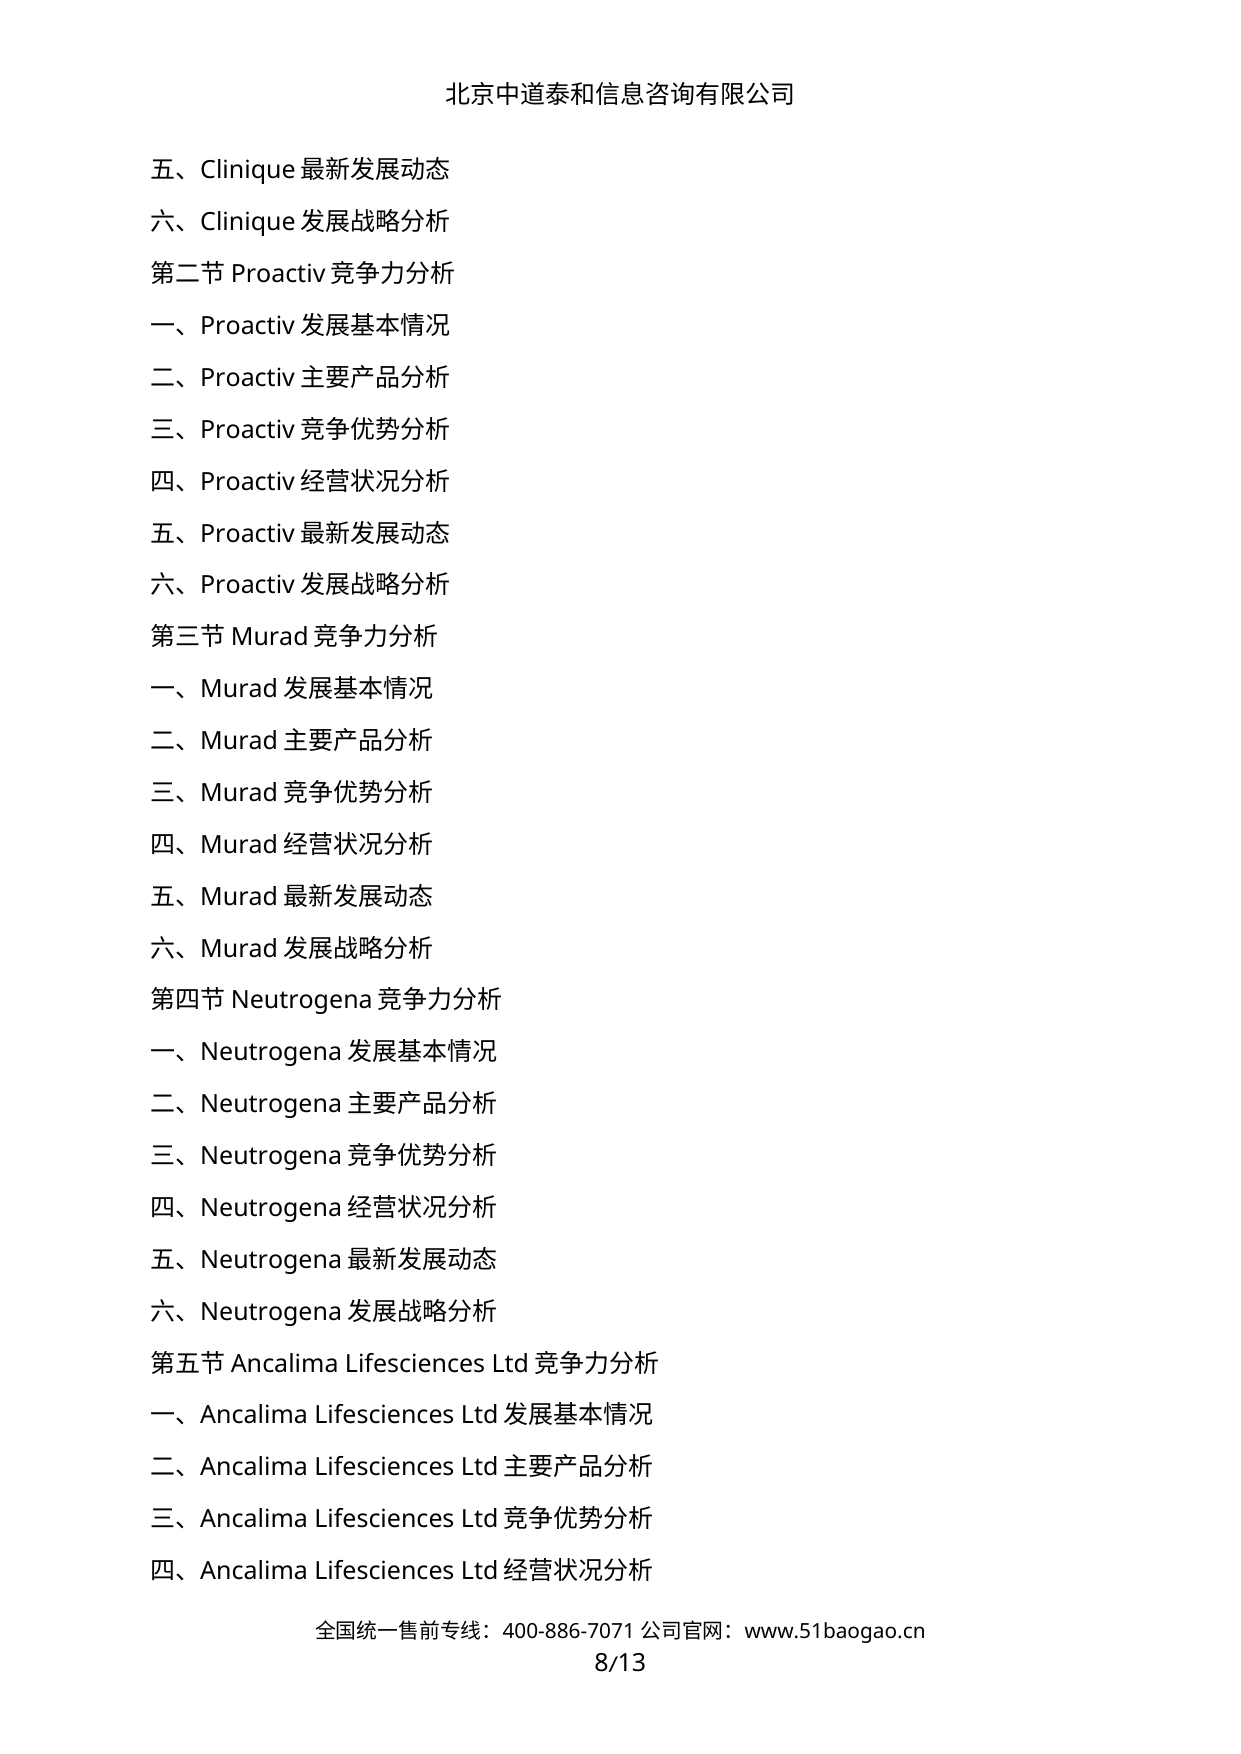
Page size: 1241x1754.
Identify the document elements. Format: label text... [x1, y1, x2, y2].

text 二、Proactiv主要产品分析 [150, 357, 1090, 394]
text 六、Proactiv发展战略分析 [150, 565, 1090, 601]
text 五、Clinique最新发展动态 [150, 150, 1090, 186]
text 五、Neutrogena最新发展动态 [150, 1239, 1090, 1276]
text 六、Neutrogena发展战略分析 [150, 1291, 1090, 1327]
text 三、Murad竞争优势分析 [150, 772, 1090, 809]
text 六、Clinique发展战略分析 [150, 202, 1090, 238]
text 第三节 Murad竞争力分析 [150, 617, 1090, 653]
text 四、Proactiv经营状况分析 [150, 461, 1090, 497]
text 一、Proactiv发展基本情况 [150, 306, 1090, 342]
text 一、Neutrogena发展基本情况 [150, 1032, 1090, 1068]
text 五、Murad最新发展动态 [150, 876, 1090, 912]
text 一、Murad发展基本情况 [150, 669, 1090, 705]
text 四、Neutrogena经营状况分析 [150, 1187, 1090, 1224]
text 四、Murad经营状况分析 [150, 824, 1090, 861]
text 五、Proactiv最新发展动态 [150, 513, 1090, 549]
text 四、Ancalima Lifesciences Ltd经营状况分析 [150, 1551, 1090, 1587]
text 第二节 Proactiv竞争力分析 [150, 254, 1090, 290]
text 三、Proactiv竞争优势分析 [150, 409, 1090, 446]
text 一、Ancalima Lifesciences Ltd发展基本情况 [150, 1395, 1090, 1431]
text 六、Murad发展战略分析 [150, 928, 1090, 964]
text 二、Murad主要产品分析 [150, 721, 1090, 757]
text 第五节 Ancalima Lifesciences Ltd竞争力分析 [150, 1343, 1090, 1379]
text 二、Neutrogena主要产品分析 [150, 1084, 1090, 1120]
text 三、Ancalima Lifesciences Ltd竞争优势分析 [150, 1499, 1090, 1535]
text 三、Neutrogena竞争优势分析 [150, 1136, 1090, 1172]
text 二、Ancalima Lifesciences Ltd主要产品分析 [150, 1447, 1090, 1483]
text 第四节 Neutrogena竞争力分析 [150, 980, 1090, 1016]
